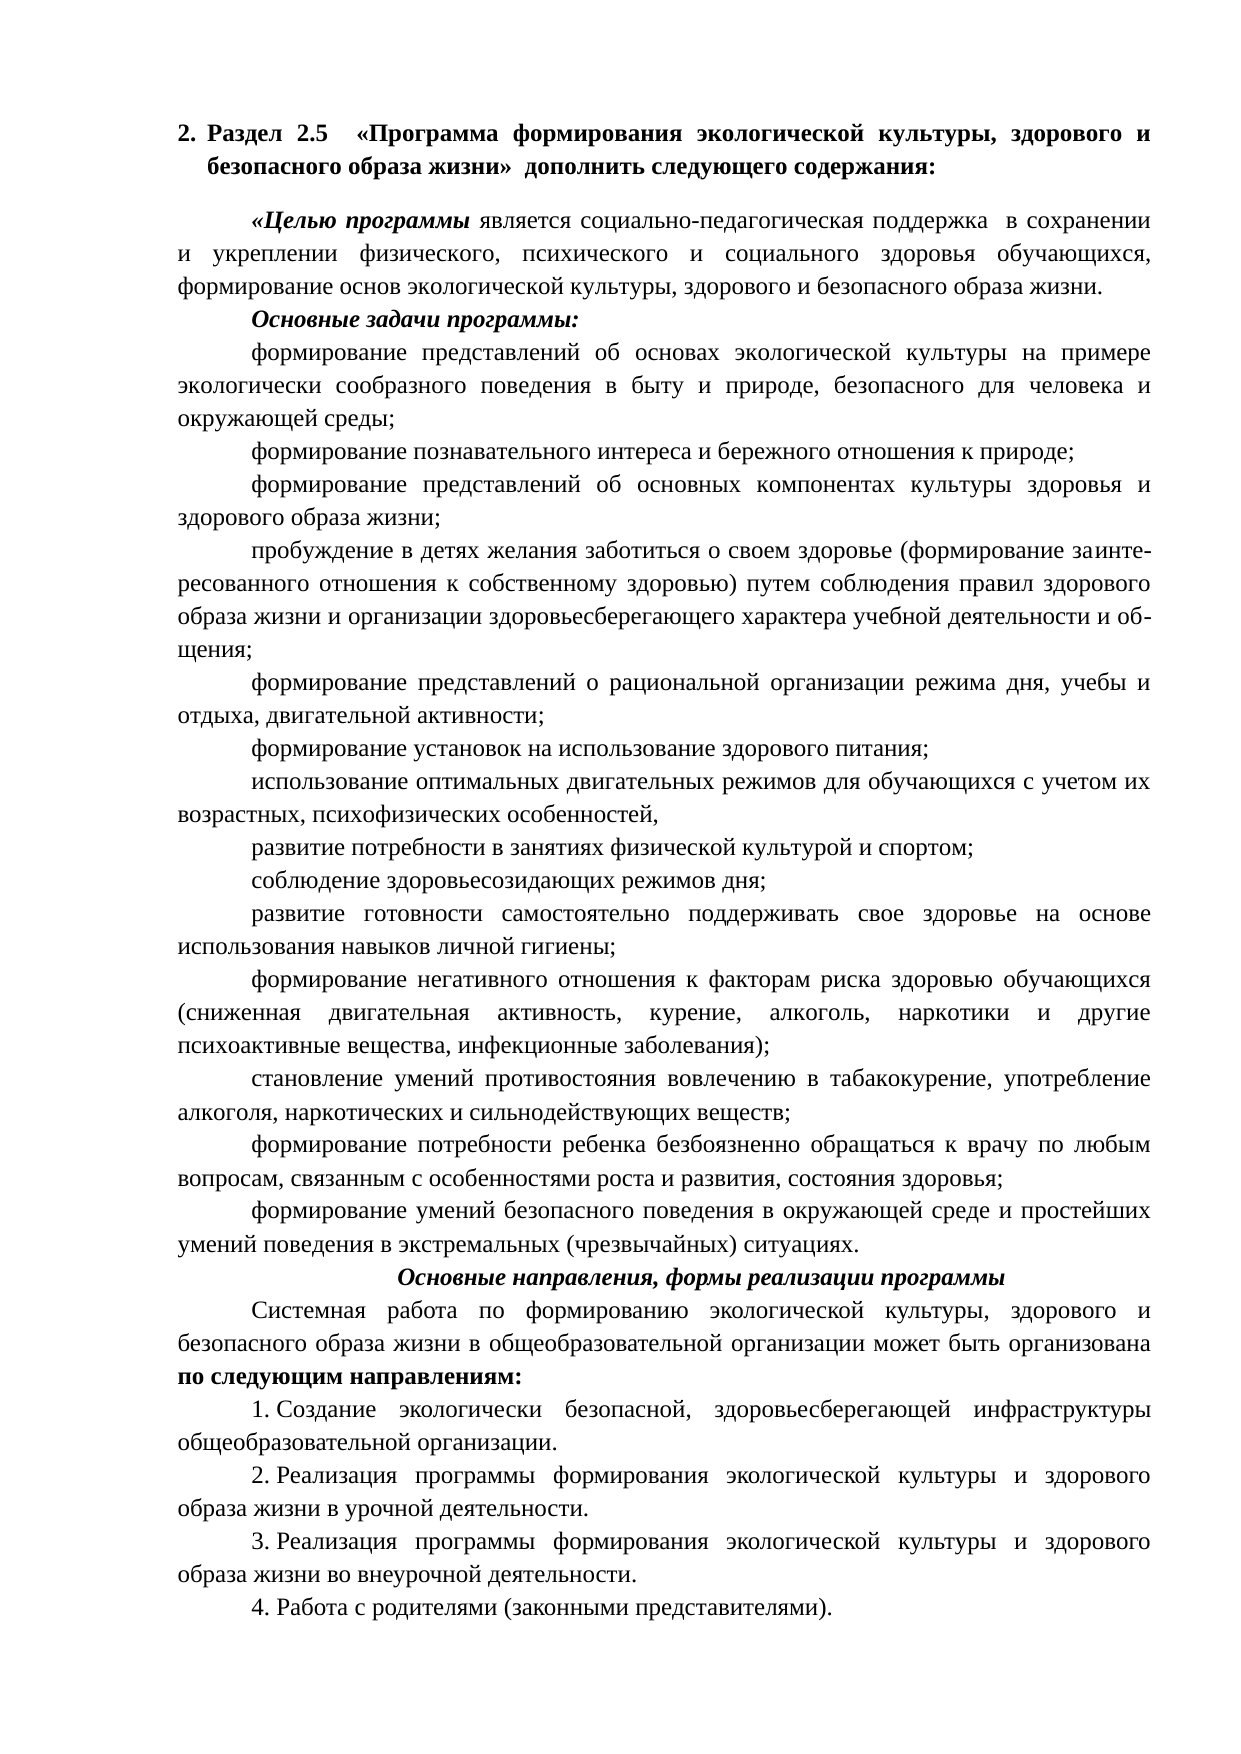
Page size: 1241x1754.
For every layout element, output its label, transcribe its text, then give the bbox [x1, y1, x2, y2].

text соблюдение здоровьесозидающих режимов дня; [177, 865, 1152, 894]
text 4. Работа с родителями (законными представителями). [177, 1592, 1152, 1621]
text Основные направления, формы реализации программы [177, 1262, 1152, 1290]
text формирование негативного отношения к факторам риска здоровью обучающихся (сниженная двигательная активность, курение, алкоголь, наркотики и другие психоактивные вещества, инфекционные заболевания); [177, 964, 1152, 1059]
text формирование представлений о рациональной организации режима дня, учебы и отдыха, двигательной активности; [177, 667, 1152, 729]
text формирование представлений об основах экологической культуры на примере экологически сообразного поведения в быту и природе, безопасного для человека и окружающей среды; [177, 337, 1152, 432]
text пробуждение в детях желания заботиться о своем здоровье (формирование заинтересованного отношения к собственному здоровью) путем соблюдения правил здорового образа жизни и организации здоровьесберегающего характера учебной деятельности и общения; [177, 535, 1152, 663]
text 2. Реализация программы формирования экологической культуры и здорового образа жизни в урочной деятельности. [177, 1460, 1152, 1522]
text формирование установок на использование здорового питания; [177, 733, 1152, 762]
text становление умений противостояния вовлечению в табакокурение, употребление алкоголя, наркотических и сильнодействующих веществ; [177, 1063, 1152, 1125]
text формирование познавательного интереса и бережного отношения к природе; [177, 436, 1152, 465]
text 1. Создание экологически безопасной, здоровьесберегающей инфраструктуры общеобразовательной организации. [177, 1394, 1152, 1456]
text формирование представлений об основных компонентах культуры здоровья и здорового образа жизни; [177, 469, 1152, 531]
text формирование потребности ребенка безбоязненно обращаться к врачу по любым вопросам, связанным с особенностями роста и развития, состояния здоровья; [177, 1129, 1152, 1191]
text «Целью программы является социально-педагогическая поддержка в сохранении и укреплении физического, психического и социального здоровья обучающихся, формирование основ экологической культуры, здорового и безопасного образа жизни. [177, 205, 1152, 300]
text Системная работа по формированию экологической культуры, здорового и безопасного образа жизни в общеобразовательной организации может быть организована по следующим направлениям: [177, 1295, 1152, 1389]
text формирование умений безопасного поведения в окружающей среде и простейших умений поведения в экстремальных (чрезвычайных) ситуациях. [177, 1196, 1152, 1257]
text 3. Реализация программы формирования экологической культуры и здорового образа жизни во внеурочной деятельности. [177, 1526, 1152, 1588]
text Основные задачи программы: [177, 304, 1152, 333]
text развитие готовности самостоятельно поддерживать свое здоровье на основе использования навыков личной гигиены; [177, 898, 1152, 960]
text использование оптимальных двигательных режимов для обучающихся с учетом их возрастных, психофизических особенностей, [177, 766, 1152, 828]
text развитие потребности в занятиях физической культурой и спортом; [177, 832, 1152, 861]
list Раздел 2.5 «Программа формирования экологической культуры, здорового и безопасного образа жизни» дополнить следующего содержания: [177, 118, 1152, 180]
